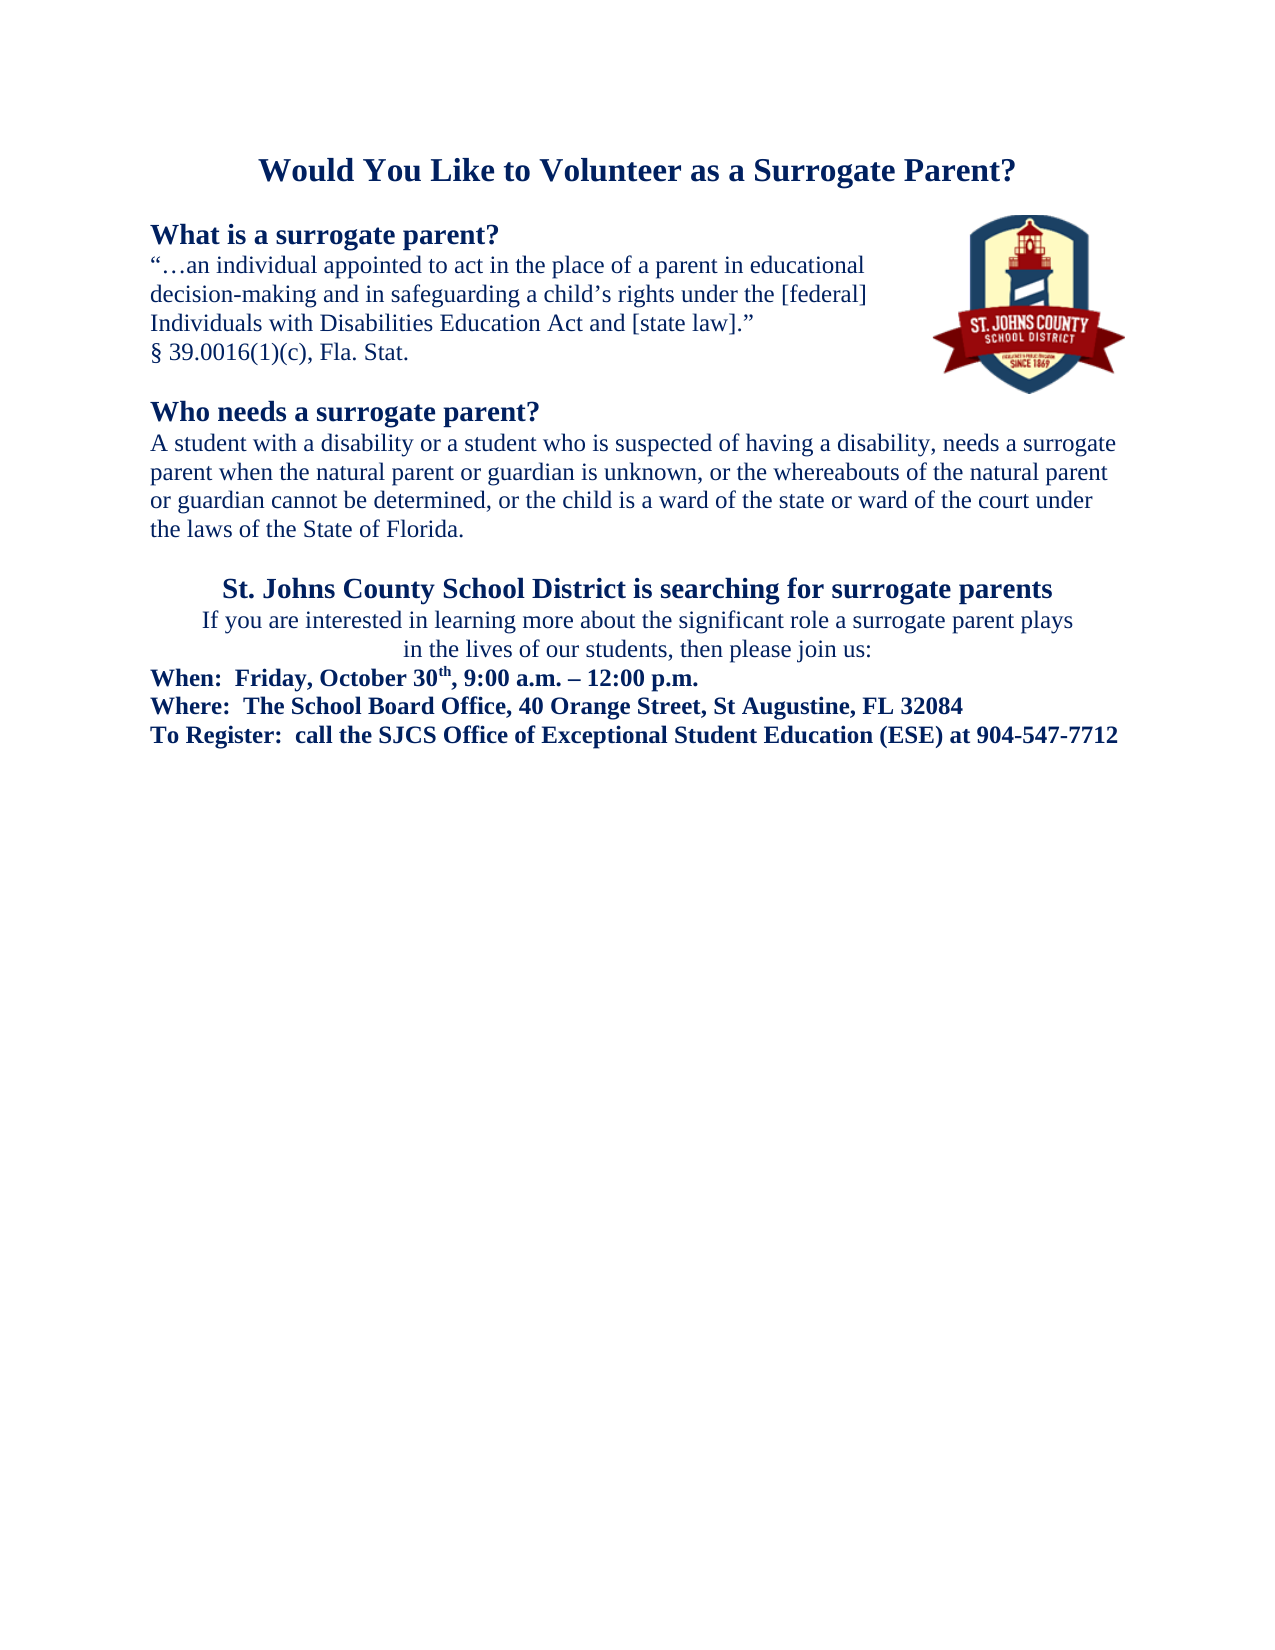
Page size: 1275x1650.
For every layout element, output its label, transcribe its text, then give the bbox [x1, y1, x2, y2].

text To Register: call the SJCS Office of Exceptional Student Education (ESE) at 904-547-7712 [150, 720, 1125, 749]
text decision-making and in safeguarding a child’s rights under the [federal] [150, 279, 932, 308]
text St. Johns County School District is searching for surrogate parents [150, 572, 1125, 605]
text in the lives of our students, then please join us: [150, 634, 1125, 663]
text § 39.0016(1)(c), Fla. Stat. [150, 337, 932, 366]
text If you are interested in learning more about the significant role a surrogate parent plays [150, 605, 1125, 634]
picture [932, 215, 1125, 394]
text Who needs a surrogate parent? [150, 394, 1125, 428]
text Where: The School Board Office, 40 Orange Street, St Augustine, FL 32084 [150, 691, 1125, 720]
text Would You Like to Volunteer as a Surrogate Parent? [150, 150, 1125, 188]
text A student with a disability or a student who is suspected of having a disability, needs a surrogate parent when the natural parent or guardian is unknown, or the whereabouts of the natural parent or guardian cannot be determined, or the child is a ward of the state or ward of the court under the laws of the State of Florida. [150, 428, 1125, 543]
text When: Friday, October 30th, 9:00 a.m. – 12:00 p.m. [150, 663, 1125, 691]
text Individuals with Disabilities Education Act and [state law].” [150, 308, 932, 337]
text What is a surrogate parent? [150, 217, 932, 251]
text “…an individual appointed to act in the place of a parent in educational [150, 251, 932, 279]
